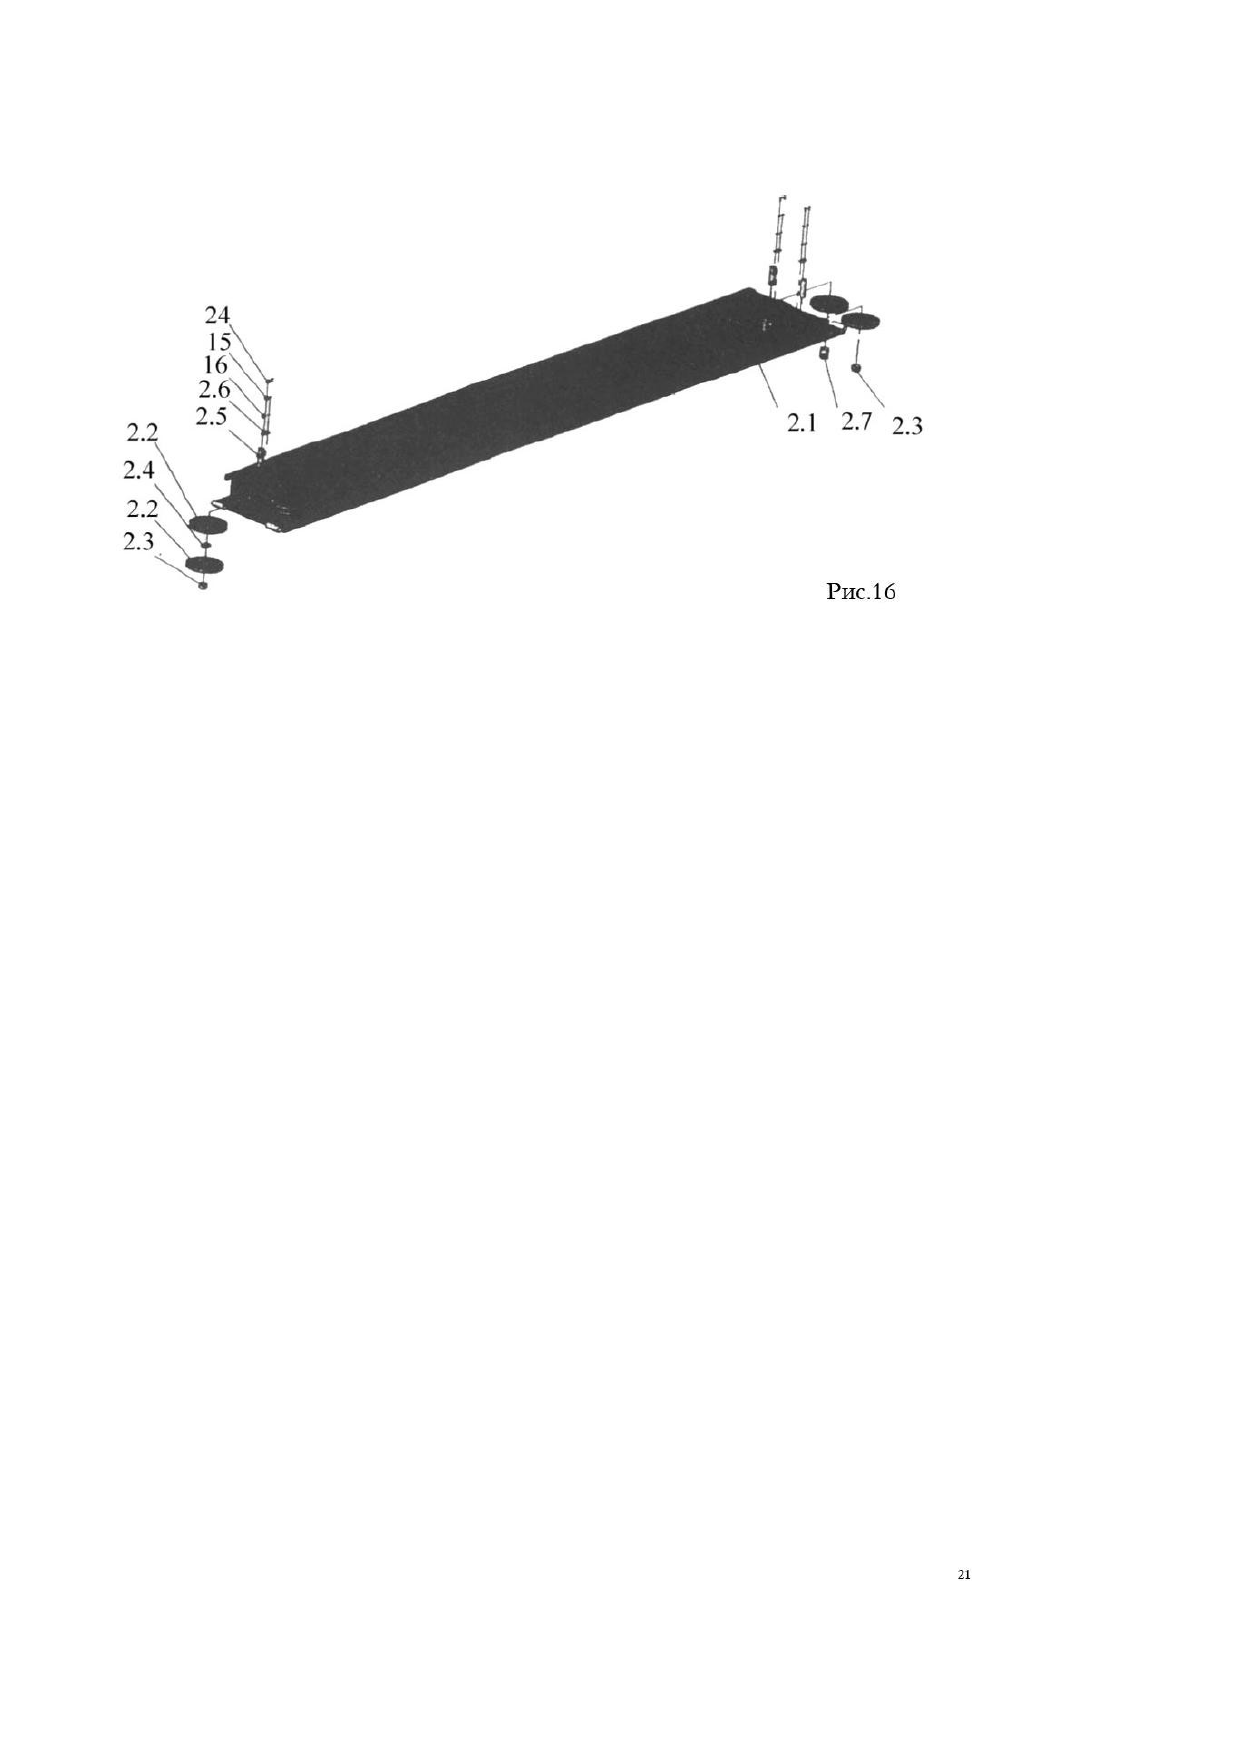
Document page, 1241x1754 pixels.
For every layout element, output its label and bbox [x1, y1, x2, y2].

picture [116, 188, 972, 1581]
